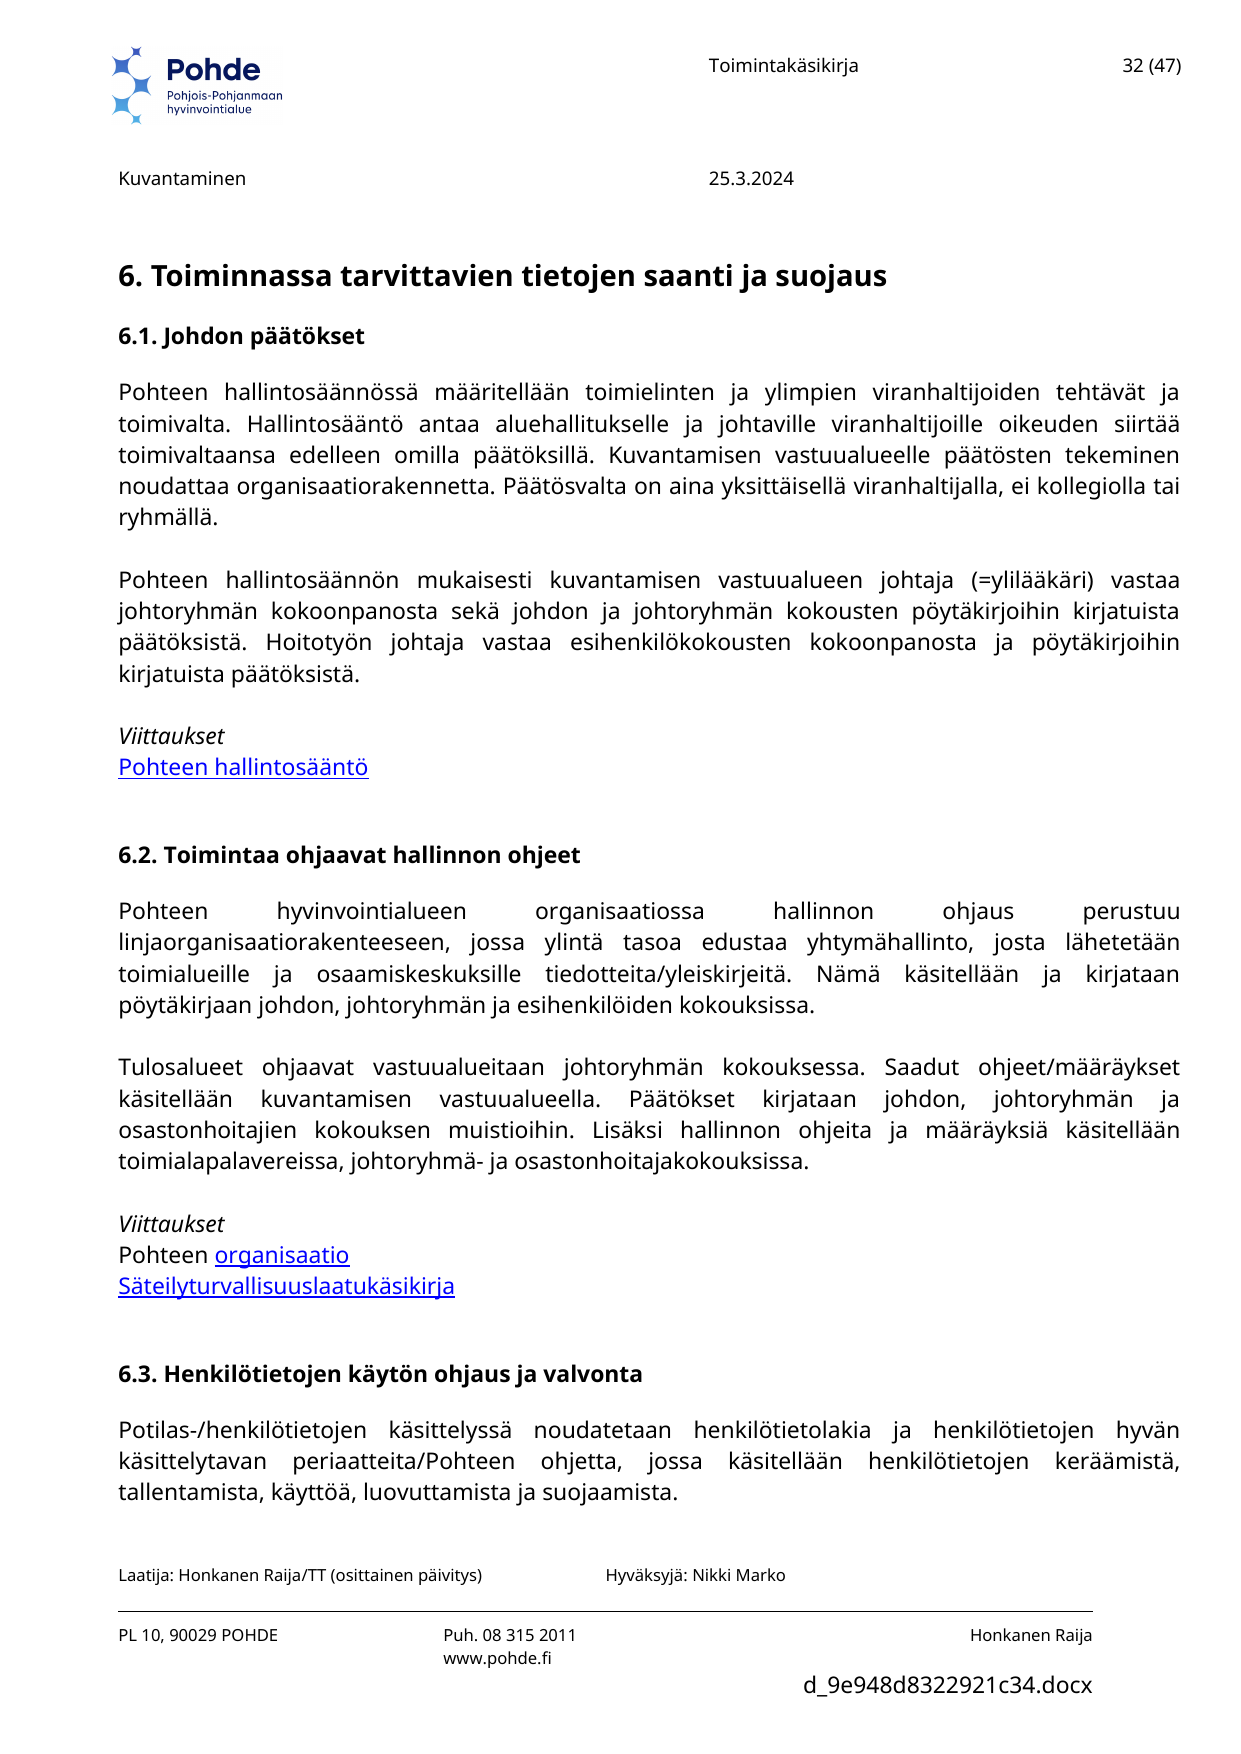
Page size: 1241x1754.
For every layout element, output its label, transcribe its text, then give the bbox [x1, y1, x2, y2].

text Pohteen organisaatio [118, 1239, 1181, 1270]
text Pohteen hyvinvointialueen organisaatiossa hallinnon ohjaus perustuu linjaorganisaatiorakenteeseen, jossa ylintä tasoa edustaa yhtymähallinto, josta lähetetään toimialueille ja osaamiskeskuksille tiedotteita/yleiskirjeitä. Nämä käsitellään ja kirjataan pöytäkirjaan johdon, johtoryhmän ja esihenkilöiden kokouksissa. [118, 895, 1181, 1020]
subtitle 6. Toiminnassa tarvittavien tietojen saanti ja suojaus [118, 255, 1181, 295]
text Säteilyturvallisuuslaatukäsikirja [118, 1270, 1181, 1301]
text Pohteen hallintosäännössä määritellään toimielinten ja ylimpien viranhaltijoiden tehtävät ja toimivalta. Hallintosääntö antaa aluehallitukselle ja johtaville viranhaltijoille oikeuden siirtää toimivaltaansa edelleen omilla päätöksillä. Kuvantamisen vastuualueelle päätösten tekeminen noudattaa organisaatiorakennetta. Päätösvalta on aina yksittäisellä viranhaltijalla, ei kollegiolla tai ryhmällä. [118, 376, 1181, 532]
subtitle 6.1. Johdon päätökset [118, 320, 1181, 351]
subtitle 6.3. Henkilötietojen käytön ohjaus ja valvonta [118, 1357, 1181, 1389]
text Tulosalueet ohjaavat vastuualueitaan johtoryhmän kokouksessa. Saadut ohjeet/määräykset käsitellään kuvantamisen vastuualueella. Päätökset kirjataan johdon, johtoryhmän ja osastonhoitajien kokouksen muistioihin. Lisäksi hallinnon ohjeita ja määräyksiä käsitellään toimialapalavereissa, johtoryhmä- ja osastonhoitajakokouksissa. [118, 1051, 1181, 1176]
text Pohteen hallintosääntö [118, 751, 1181, 782]
text Viittaukset [118, 720, 1181, 751]
text Potilas-/henkilötietojen käsittelyssä noudatetaan henkilötietolakia ja henkilötietojen hyvän käsittelytavan periaatteita/Pohteen ohjetta, jossa käsitellään henkilötietojen keräämistä, tallentamista, käyttöä, luovuttamista ja suojaamista. [118, 1414, 1181, 1507]
picture [111, 46, 283, 125]
text Pohteen hallintosäännön mukaisesti kuvantamisen vastuualueen johtaja (=ylilääkäri) vastaa johtoryhmän kokoonpanosta sekä johdon ja johtoryhmän kokousten pöytäkirjoihin kirjatuista päätöksistä. Hoitotyön johtaja vastaa esihenkilökokousten kokoonpanosta ja pöytäkirjoihin kirjatuista päätöksistä. [118, 564, 1181, 689]
text Viittaukset [118, 1207, 1181, 1239]
subtitle 6.2. Toimintaa ohjaavat hallinnon ohjeet [118, 839, 1181, 870]
